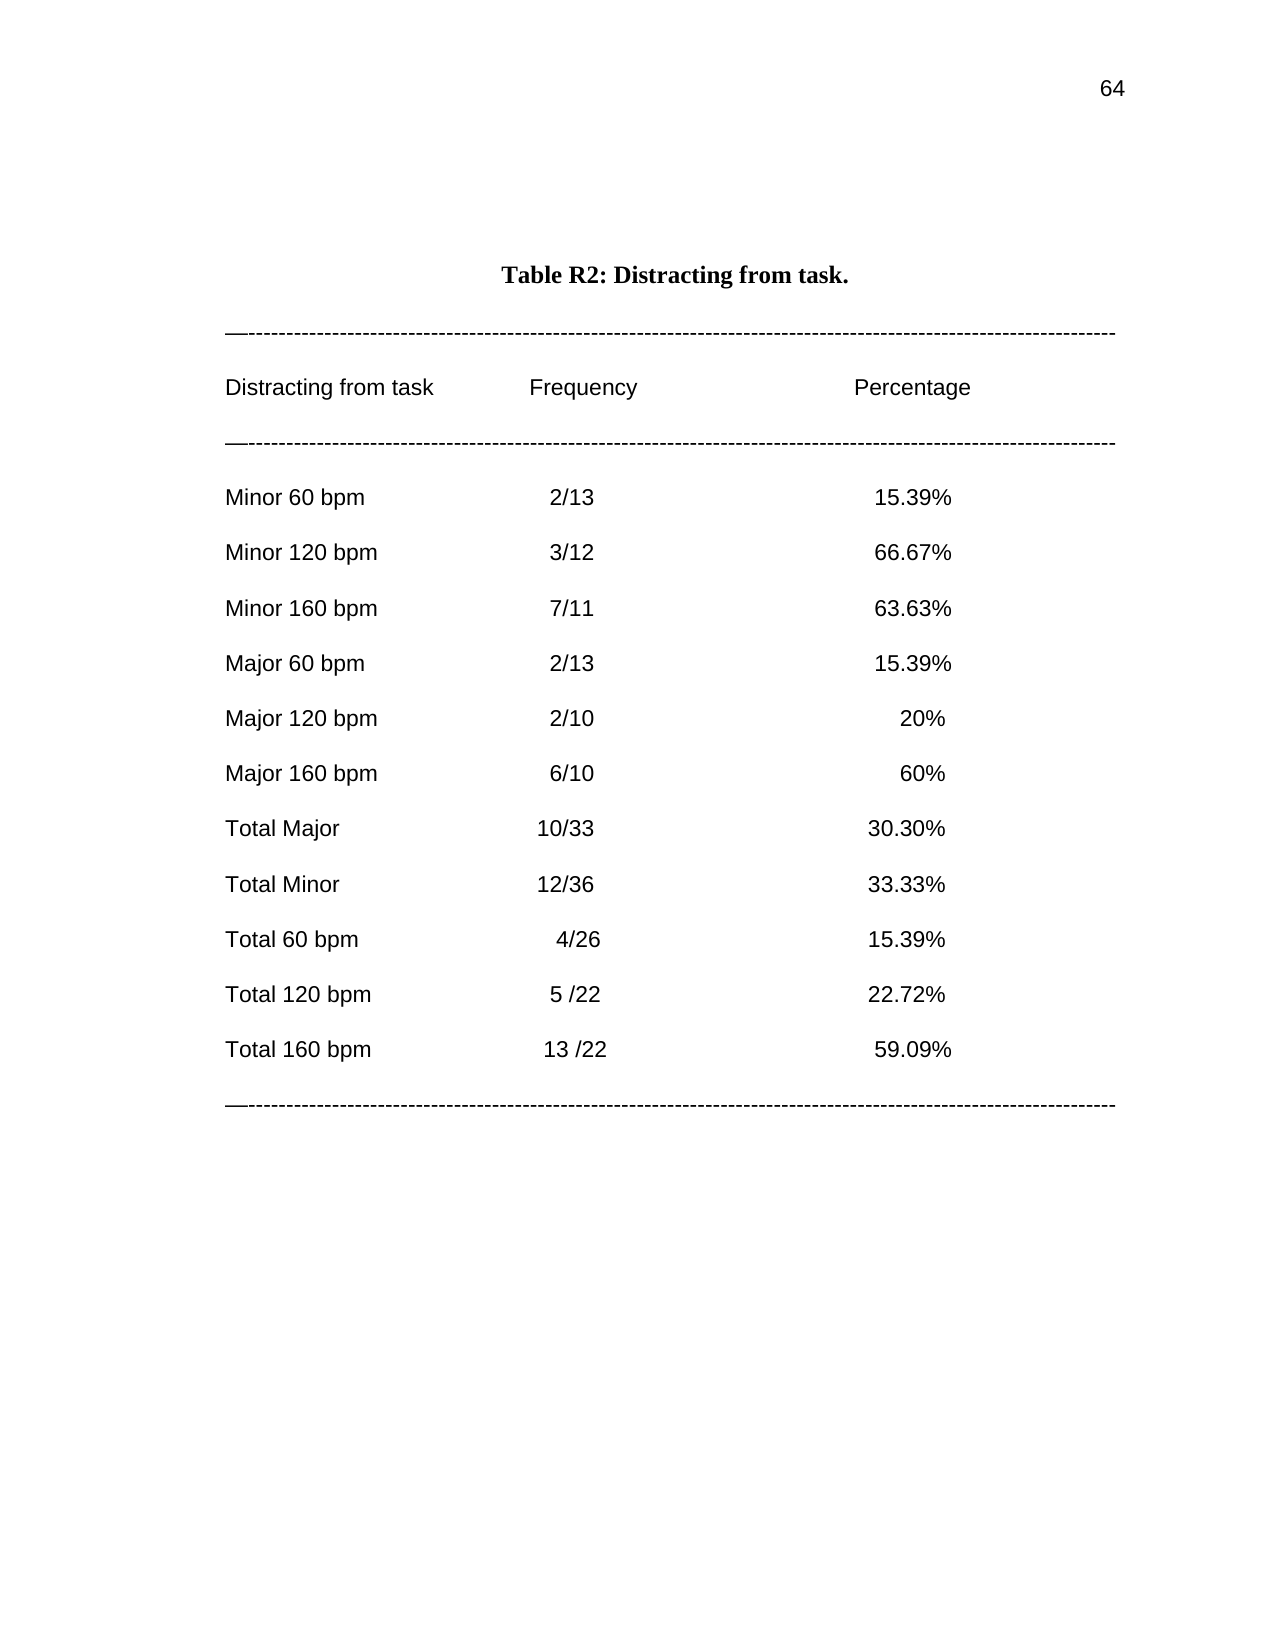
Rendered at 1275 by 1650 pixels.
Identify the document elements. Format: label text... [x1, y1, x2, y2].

text Major 60 bpm 2/13 15.39% [225, 650, 1125, 676]
text Major 120 bpm 2/10 20% [225, 705, 1125, 731]
text —------------------------------------------------------------------------------------------------------------------ [225, 429, 1125, 455]
text Minor 120 bpm 3/12 66.67% [225, 539, 1125, 566]
text Distracting from task Frequency Percentage [225, 374, 1125, 400]
text Table R2: Distracting from task. [225, 260, 1125, 289]
text —------------------------------------------------------------------------------------------------------------------ [225, 318, 1125, 345]
text Total 60 bpm 4/26 15.39% [225, 926, 1125, 952]
text Total Major 10/33 30.30% [225, 815, 1125, 842]
text —------------------------------------------------------------------------------------------------------------------ [225, 1091, 1125, 1118]
text Major 160 bpm 6/10 60% [225, 760, 1125, 786]
text Total 120 bpm 5 /22 22.72% [225, 981, 1125, 1007]
text Minor 160 bpm 7/11 63.63% [225, 594, 1125, 621]
text Minor 60 bpm 2/13 15.39% [225, 484, 1125, 510]
text Total 160 bpm 13 /22 59.09% [225, 1036, 1125, 1062]
text Total Minor 12/36 33.33% [225, 871, 1125, 897]
